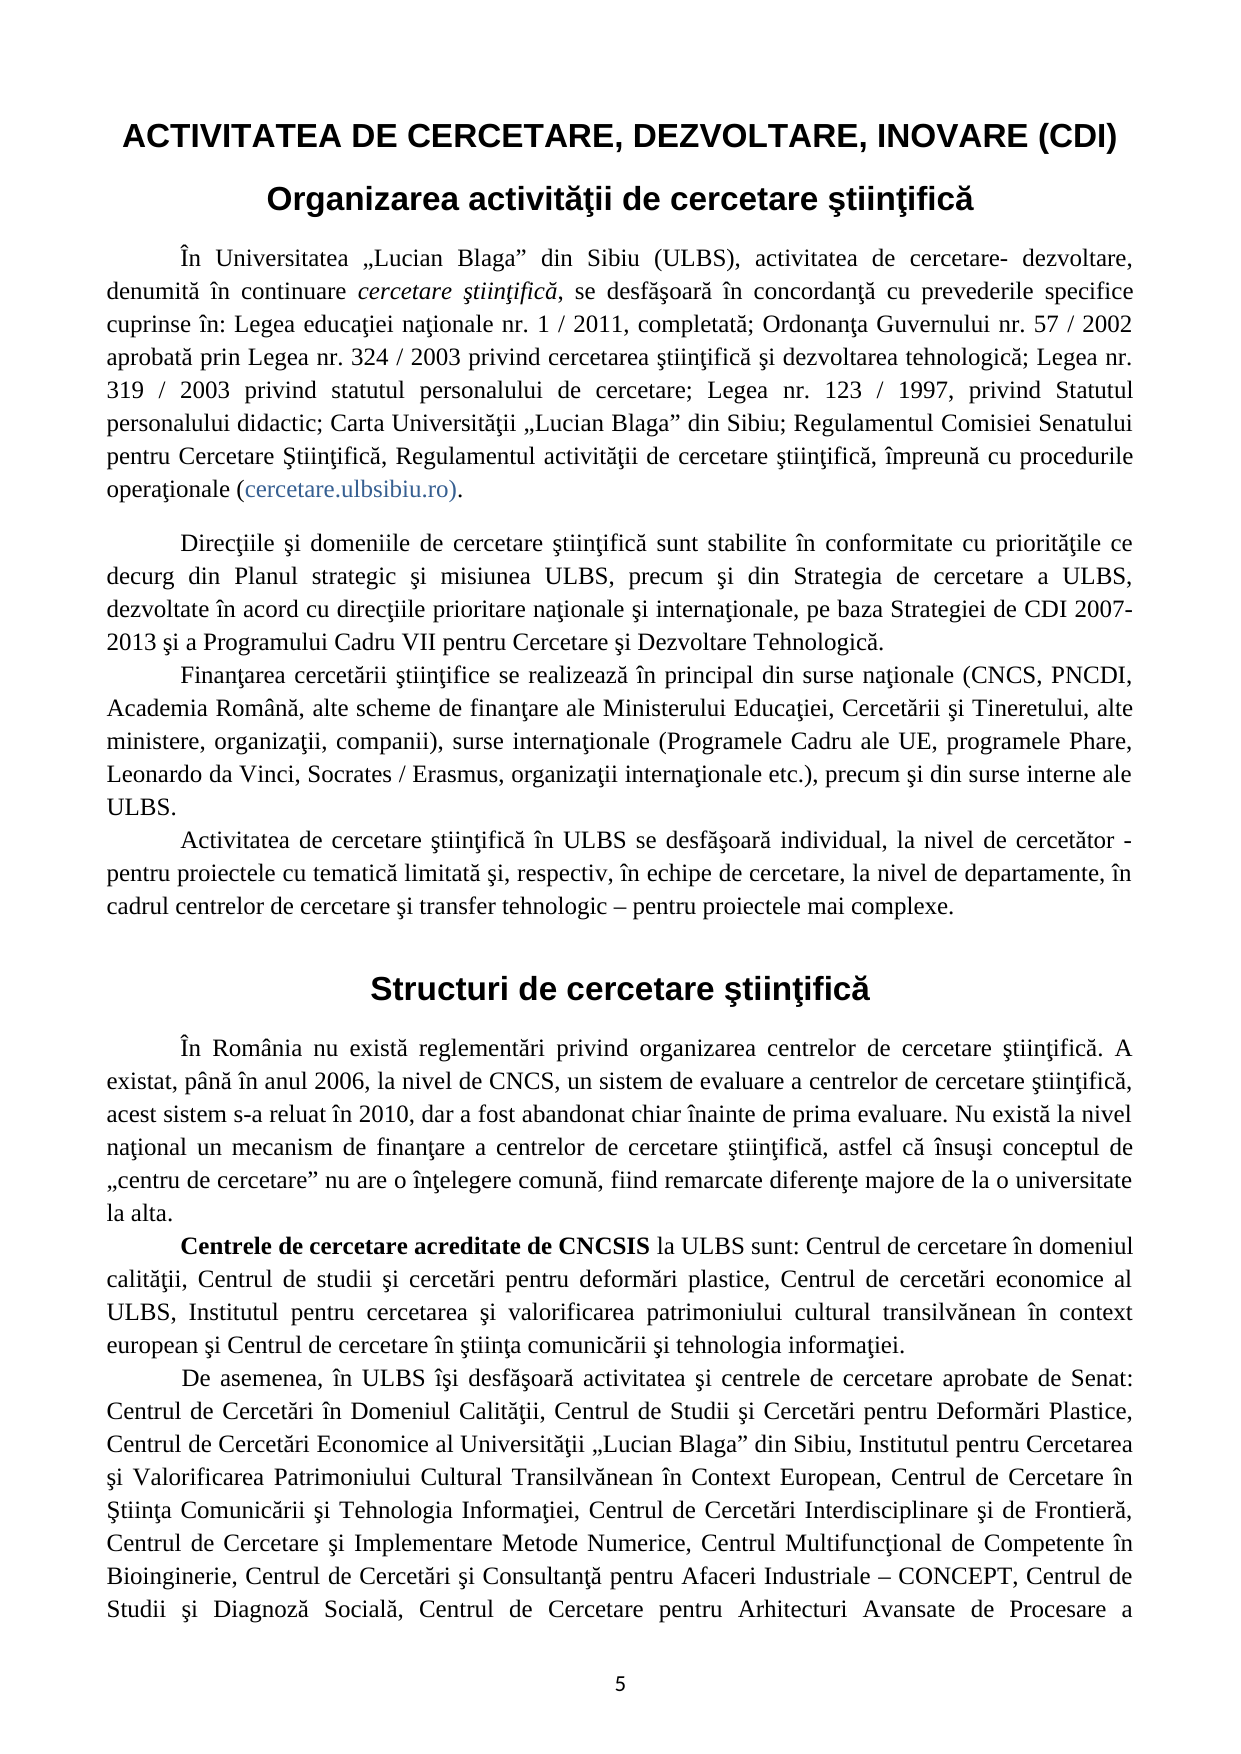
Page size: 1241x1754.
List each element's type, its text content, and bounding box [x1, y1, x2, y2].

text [106, 1363, 1134, 1623]
text Finanţarea cercetării ştiinţifice se realizează în principal din surse naţionale (CNCS, PNCDI, Academia Română, alte scheme de finanţare ale Ministerului Educaţiei, Cercetării şi Tineretului, alte ministere, organizaţii, companii), surse internaţionale (Programele Cadru ale UE, programele Phare, Leonardo da Vinci, Socrates / Erasmus, organizaţii internaţionale etc.), precum şi din surse interne ale ULBS. [106, 660, 1134, 821]
text Direcţiile şi domeniile de cercetare ştiinţifică sunt stabilite în conformitate cu priorităţile ce decurg din Planul strategic şi misiunea ULBS, precum şi din Strategia de cercetare a ULBS, dezvoltate în acord cu direcţiile prioritare naţionale şi internaţionale, pe baza Strategiei de CDI 2007-2013 şi a Programului Cadru VII pentru Cercetare şi Dezvoltare Tehnologică. [106, 528, 1134, 656]
text În Universitatea „Lucian Blaga” din Sibiu (ULBS), activitatea de cercetare- dezvoltare, denumită în continuare cercetare ştiinţifică, se desfăşoară în concordanţă cu prevederile specifice cuprinse în: Legea educaţiei naţionale nr. 1 / 2011, completată; Ordonanţa Guvernului nr. 57 / 2002 aprobată prin Legea nr. 324 / 2003 privind cercetarea ştiinţifică şi dezvoltarea tehnologică; Legea nr. 319 / 2003 privind statutul personalului de cercetare; Legea nr. 123 / 1997, privind Statutul personalului didactic; Carta Universităţii „Lucian Blaga” din Sibiu; Regulamentul Comisiei Senatului pentru Cercetare Ştiinţifică, Regulamentul activităţii de cercetare ştiinţifică, împreună cu procedurile operaţionale (cercetare.ulbsibiu.ro). [106, 243, 1134, 503]
text Activitatea de cercetare ştiinţifică în ULBS se desfăşoară individual, la nivel de cercetător - pentru proiectele cu tematică limitată şi, respectiv, în echipe de cercetare, la nivel de departamente, în cadrul centrelor de cercetare şi transfer tehnologic – pentru proiectele mai complexe. [106, 825, 1134, 920]
subtitle Organizarea activităţii de cercetare ştiinţifică [106, 179, 1134, 218]
text În România nu există reglementări privind organizarea centrelor de cercetare ştiinţifică. A existat, până în anul 2006, la nivel de CNCS, un sistem de evaluare a centrelor de cercetare ştiinţifică, acest sistem s-a reluat în 2010, dar a fost abandonat chiar înainte de prima evaluare. Nu există la nivel naţional un mecanism de finanţare a centrelor de cercetare ştiinţifică, astfel că însuşi conceptul de „centru de cercetare” nu are o înţelegere comună, fiind remarcate diferenţe majore de la o universitate la alta. [106, 1033, 1134, 1227]
subtitle ACTIVITATEA DE CERCETARE, DEZVOLTARE, INOVARE (CDI) [106, 116, 1134, 154]
text Centrele de cercetare acreditate de CNCSIS la ULBS sunt: Centrul de cercetare în domeniul calităţii, Centrul de studii şi cercetări pentru deformări plastice, Centrul de cercetări economice al ULBS, Institutul pentru cercetarea şi valorificarea patrimoniului cultural transilvănean în context european şi Centrul de cercetare în ştiinţa comunicării şi tehnologia informaţiei. [106, 1231, 1134, 1359]
subtitle Structuri de cercetare ştiinţifică [106, 969, 1134, 1008]
